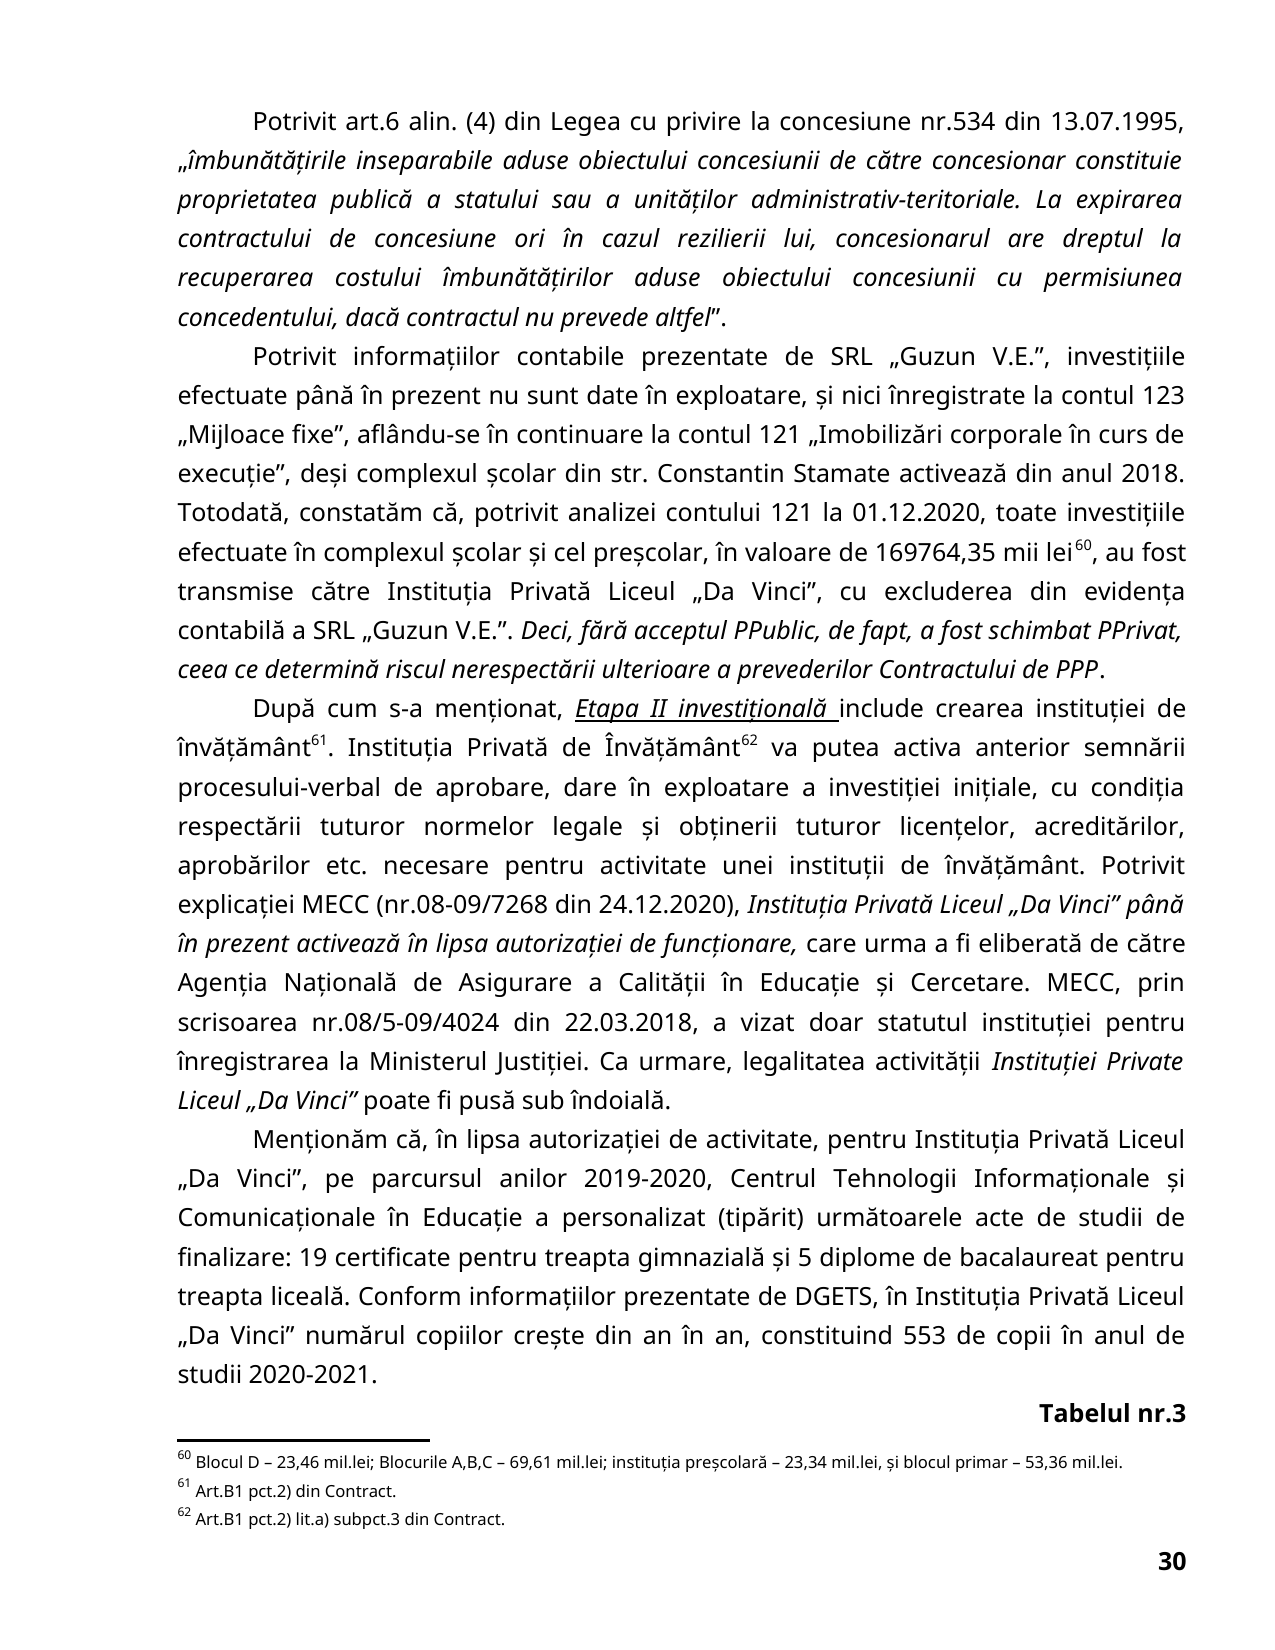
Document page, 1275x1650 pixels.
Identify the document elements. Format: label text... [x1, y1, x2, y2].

text Potrivit informațiilor contabile prezentate de SRL „Guzun V.E.”, investițiile efectuate până în prezent nu sunt date în exploatare, și nici înregistrate la contul 123 „Mijloace fixe”, aflându-se în continuare la contul 121 „Imobilizări corporale în curs de execuție”, deși complexul școlar din str. Constantin Stamate activează din anul 2018. Totodată, constatăm că, potrivit analizei contului 121 la 01.12.2020, toate investițiile efectuate în complexul școlar și cel preșcolar, în valoare de 169764,35 mii lei, au fost transmise către Instituția Privată Liceul „Da Vinci”, cu excluderea din evidența contabilă a SRL „Guzun V.E.”. Deci, fără acceptul PPublic, de fapt, a fost schimbat PPrivat, ceea ce determină riscul nerespectării ulterioare a prevederilor Contractului de PPP. [177, 338, 1186, 686]
text Potrivit art.6 alin. (4) din Legea cu privire la concesiune nr.534 din 13.07.1995, „îmbunătățirile inseparabile aduse obiectului concesiunii de către concesionar constituie proprietatea publică a statului sau a unităților administrativ-teritoriale. La expirarea contractului de concesiune ori în cazul rezilierii lui, concesionarul are dreptul la recuperarea costului îmbunătățirilor aduse obiectului concesiunii cu permisiunea concedentului, dacă contractul nu prevede altfel”. [177, 103, 1186, 333]
text Menționăm că, în lipsa autorizației de activitate, pentru Instituția Privată Liceul „Da Vinci”, pe parcursul anilor 2019-2020, Centrul Tehnologii Informaționale și Comunicaționale în Educație a personalizat (tipărit) următoarele acte de studii de finalizare: 19 certificate pentru treapta gimnazială și 5 diplome de bacalaureat pentru treapta liceală. Conform informațiilor prezentate de DGETS, în Instituția Privată Liceul „Da Vinci” numărul copiilor crește din an în an, constituind 553 de copii în anul de studii 2020-2021. [177, 1122, 1186, 1391]
text Tabelul nr.3 [177, 1396, 1186, 1430]
text După cum s-a menționat, Etapa II investițională include crearea instituției de învățământ. Instituția Privată de Învățământ va putea activa anterior semnării procesului-verbal de aprobare, dare în exploatare a investiției inițiale, cu condiția respectării tuturor normelor legale și obținerii tuturor licențelor, acreditărilor, aprobărilor etc. necesare pentru activitate unei instituții de învățământ. Potrivit explicației MECC (nr.08-09/7268 din 24.12.2020), Instituția Privată Liceul „Da Vinci” până în prezent activează în lipsa autorizației de funcționare, care urma a fi eliberată de către Agenția Națională de Asigurare a Calității în Educație și Cercetare. MECC, prin scrisoarea nr.08/5-09/4024 din 22.03.2018, a vizat doar statutul instituției pentru înregistrarea la Ministerul Justiției. Ca urmare, legalitatea activității Instituției Private Liceul „Da Vinci” poate fi pusă sub îndoială. [177, 691, 1186, 1117]
